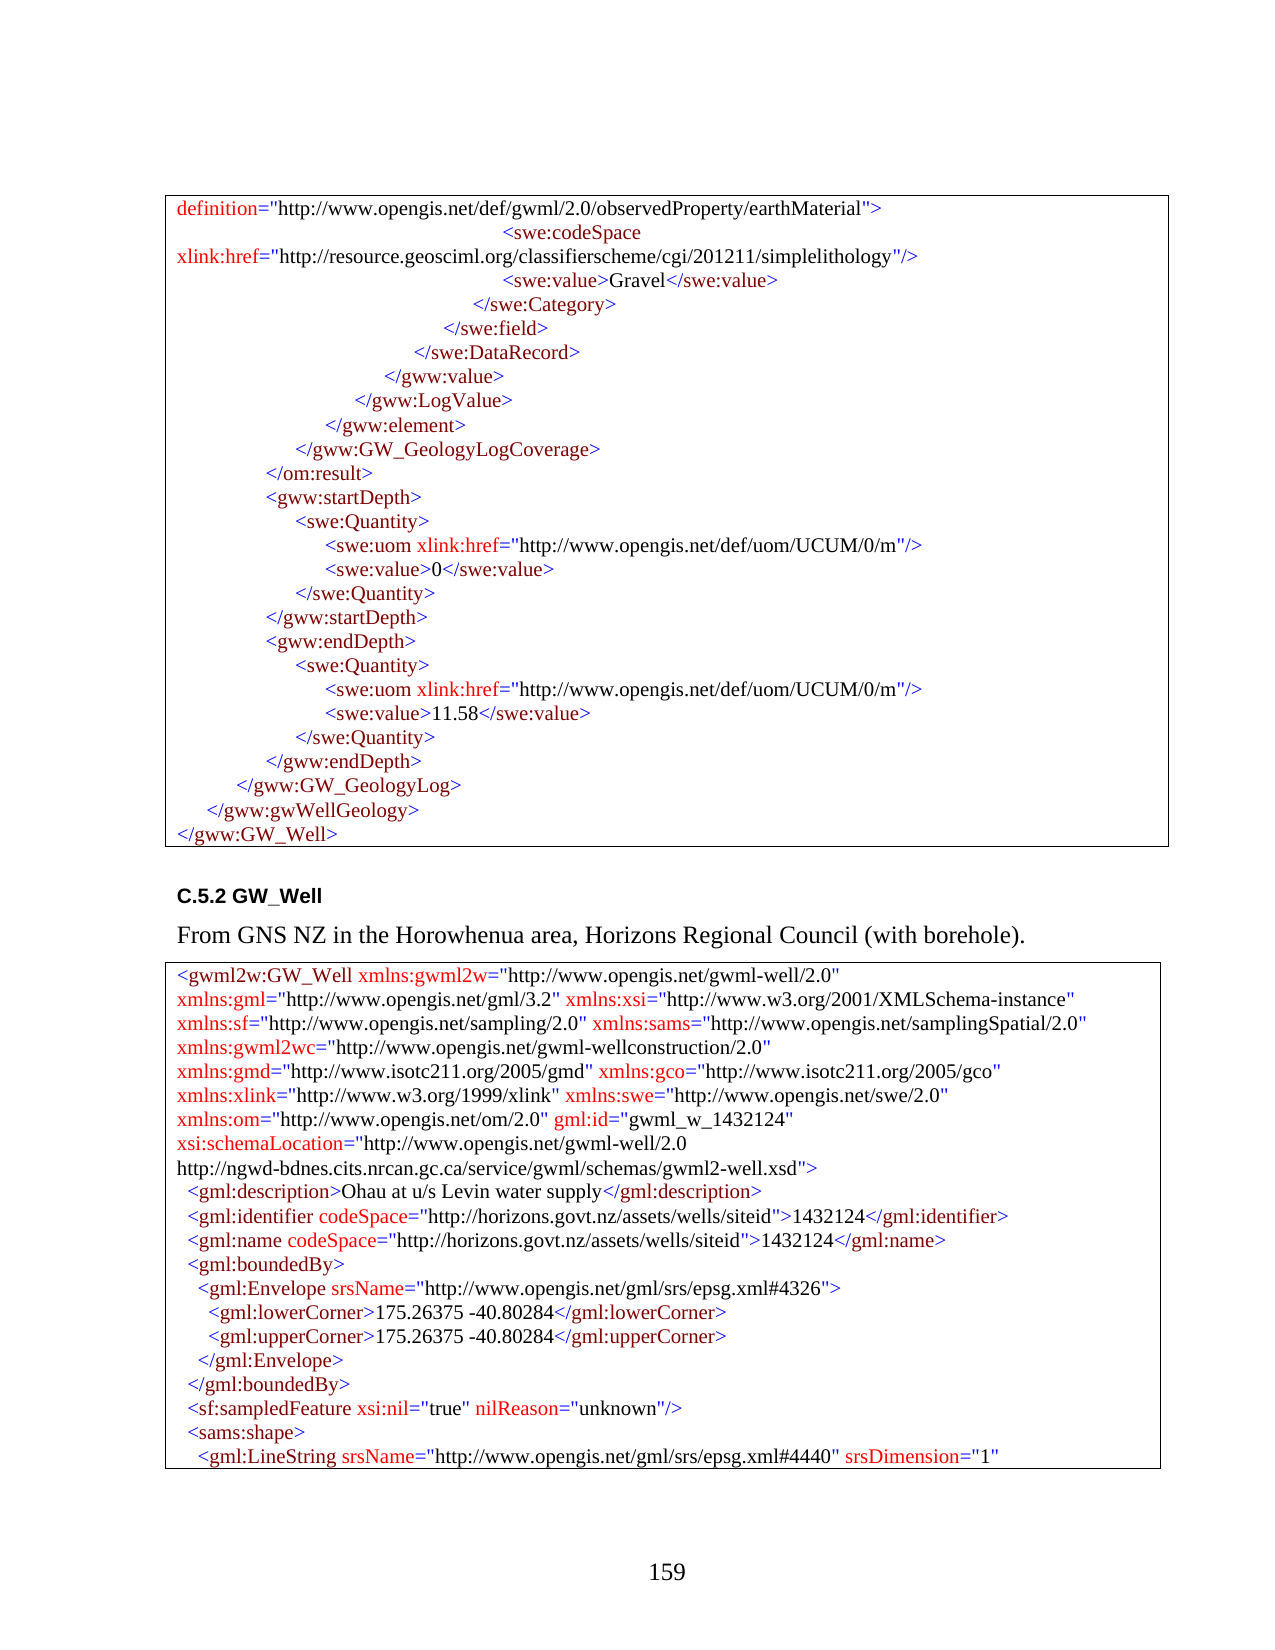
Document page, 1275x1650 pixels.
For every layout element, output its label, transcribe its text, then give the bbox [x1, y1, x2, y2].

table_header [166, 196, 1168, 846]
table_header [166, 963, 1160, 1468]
subtitle C.5.2 GW_Well [177, 884, 1157, 908]
text From GNS NZ in the Horowhenua area, Horizons Regional Council (with borehole). [177, 921, 1157, 949]
